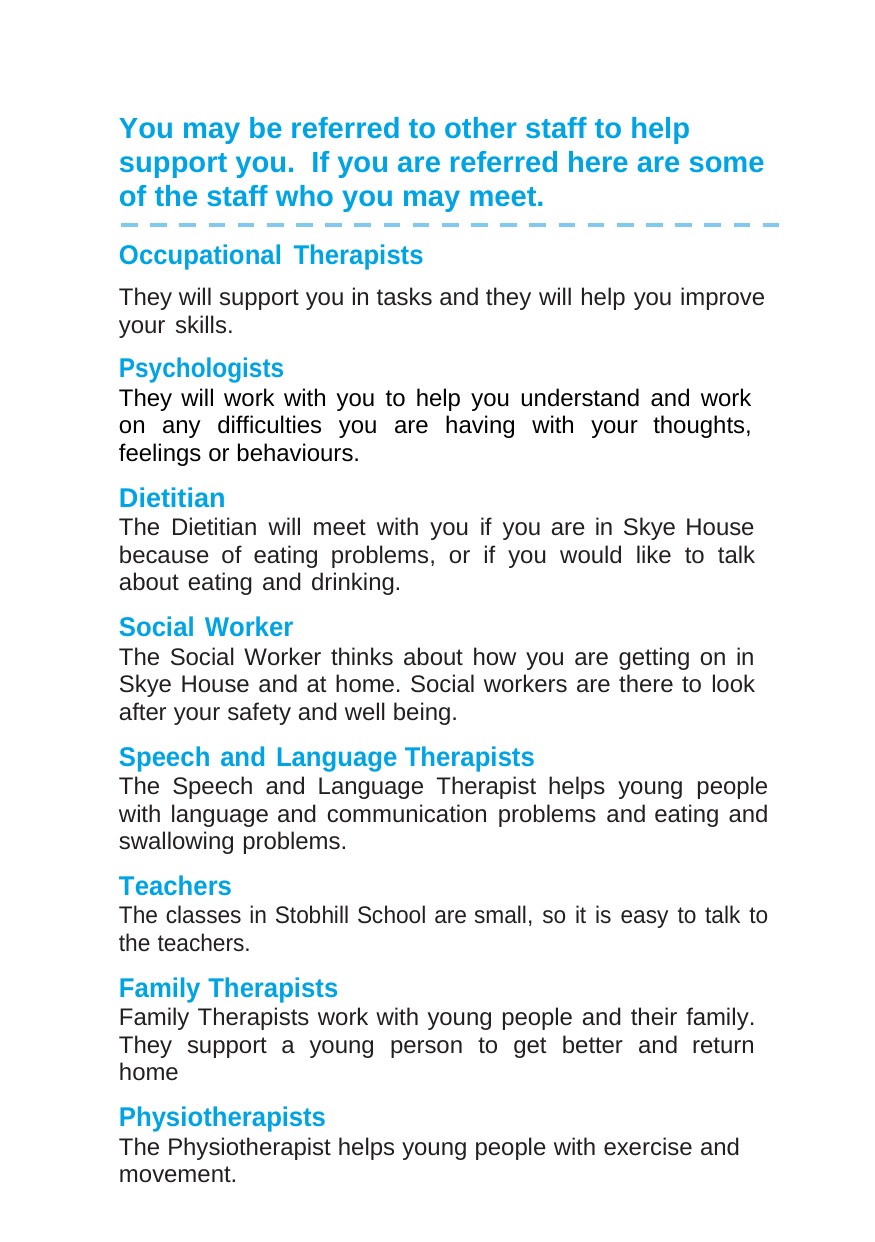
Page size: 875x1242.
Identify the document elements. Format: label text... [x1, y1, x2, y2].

text Occupational Therapists [119, 239, 698, 270]
text The classes in Stobhill School are small, so it is easy to talk to the teachers. [119, 901, 768, 956]
text The Speech and Language Therapist helps young people with language and communication problems and eating and swallowing problems. [119, 772, 768, 855]
subtitle Psychologists [119, 352, 766, 384]
subtitle Speech and Language Therapists [119, 741, 750, 772]
subtitle Teachers [119, 870, 766, 901]
subtitle Physiotherapists [119, 1101, 766, 1132]
text Family Therapists work with young people and their family. They support a young person to get better and return home [119, 1003, 755, 1086]
subtitle Social Worker [119, 611, 766, 642]
text They will work with you to help you understand and work on any difficulties you are having with your thoughts, feelings or behaviours. [119, 384, 752, 467]
text They will support you in tasks and they will help you improve your skills. [119, 283, 766, 338]
text The Social Worker thinks about how you are getting on in Skye House and at home. Social workers are there to look after your safety and well being. [119, 642, 755, 725]
text The Dietitian will meet with you if you are in Skye House because of eating problems, or if you would like to talk about eating and drinking. [119, 513, 755, 596]
text The Physiotherapist helps young people with exercise and movement. [119, 1132, 740, 1188]
subtitle Family Therapists [119, 972, 766, 1003]
subtitle Dietitian [119, 482, 766, 513]
subtitle You may be referred to other staff to help support you. If you are referred here are some of the staff who you may meet. [119, 112, 766, 212]
